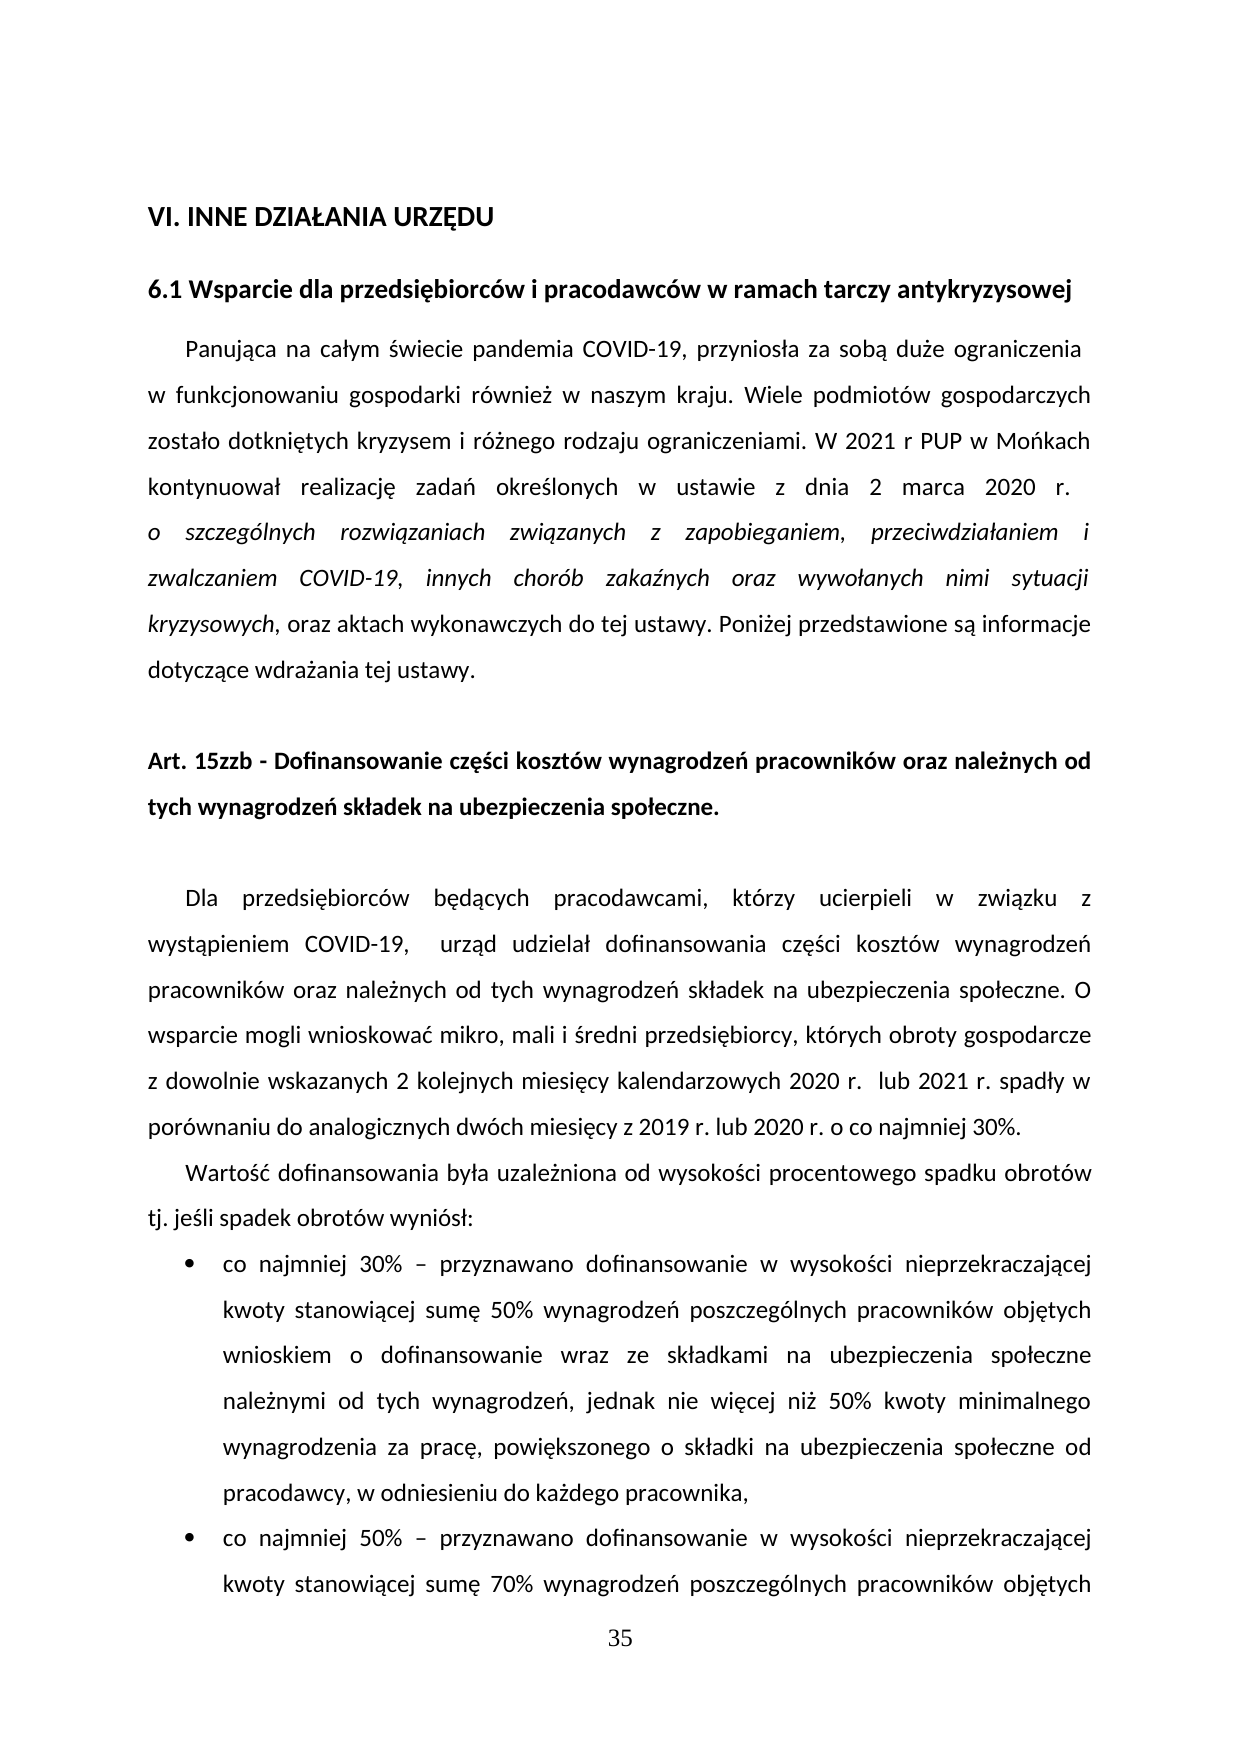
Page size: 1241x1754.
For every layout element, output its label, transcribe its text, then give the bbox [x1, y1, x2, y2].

list co najmniej 30% – przyznawano dofinansowanie w wysokości nieprzekraczającej kwoty stanowiącej sumę 50% wynagrodzeń poszczególnych pracowników objętych wnioskiem o dofinansowanie wraz ze składkami na ubezpieczenia społeczne należnymi od tych wynagrodzeń, jednak nie więcej niż 50% kwoty minimalnego wynagrodzenia za pracę, powiększonego o składki na ubezpieczenia społeczne od pracodawcy, w odniesieniu do każdego pracownika, [185, 1248, 1093, 1507]
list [185, 1523, 1093, 1599]
text Dla przedsiębiorców będących pracodawcami, którzy ucierpieli w związku z wystąpieniem COVID-19, urząd udzielał dofinansowania części kosztów wynagrodzeń pracowników oraz należnych od tych wynagrodzeń składek na ubezpieczenia społeczne. O wsparcie mogli wnioskować mikro, mali i średni przedsiębiorcy, których obroty gospodarcze z dowolnie wskazanych 2 kolejnych miesięcy kalendarzowych 2020 r. lub 2021 r. spadły w porównaniu do analogicznych dwóch miesięcy z 2019 r. lub 2020 r. o co najmniej 30%. [148, 882, 1093, 1142]
text Wartość dofinansowania była uzależniona od wysokości procentowego spadku obrotów tj. jeśli spadek obrotów wyniósł: [148, 1157, 1093, 1233]
subtitle 6.1 Wsparcie dla przedsiębiorców i pracodawców w ramach tarczy antykryzysowej [148, 272, 1093, 305]
text Art. 15zzb - Dofinansowanie części kosztów wynagrodzeń pracowników oraz należnych od tych wynagrodzeń składek na ubezpieczenia społeczne. [148, 745, 1093, 821]
subtitle VI. INNE DZIAŁANIA URZĘDU [148, 198, 1093, 233]
text Panująca na całym świecie pandemia COVID-19, przyniosła za sobą duże ograniczenia w funkcjonowaniu gospodarki również w naszym kraju. Wiele podmiotów gospodarczych zostało dotkniętych kryzysem i różnego rodzaju ograniczeniami. W 2021 r PUP w Mońkach kontynuował realizację zadań określonych w ustawie z dnia 2 marca 2020 r. o szczególnych rozwiązaniach związanych z zapobieganiem, przeciwdziałaniem i zwalczaniem COVID-19, innych chorób zakaźnych oraz wywołanych nimi sytuacji kryzysowych, oraz aktach wykonawczych do tej ustawy. Poniżej przedstawione są informacje dotyczące wdrażania tej ustawy. [148, 334, 1093, 684]
